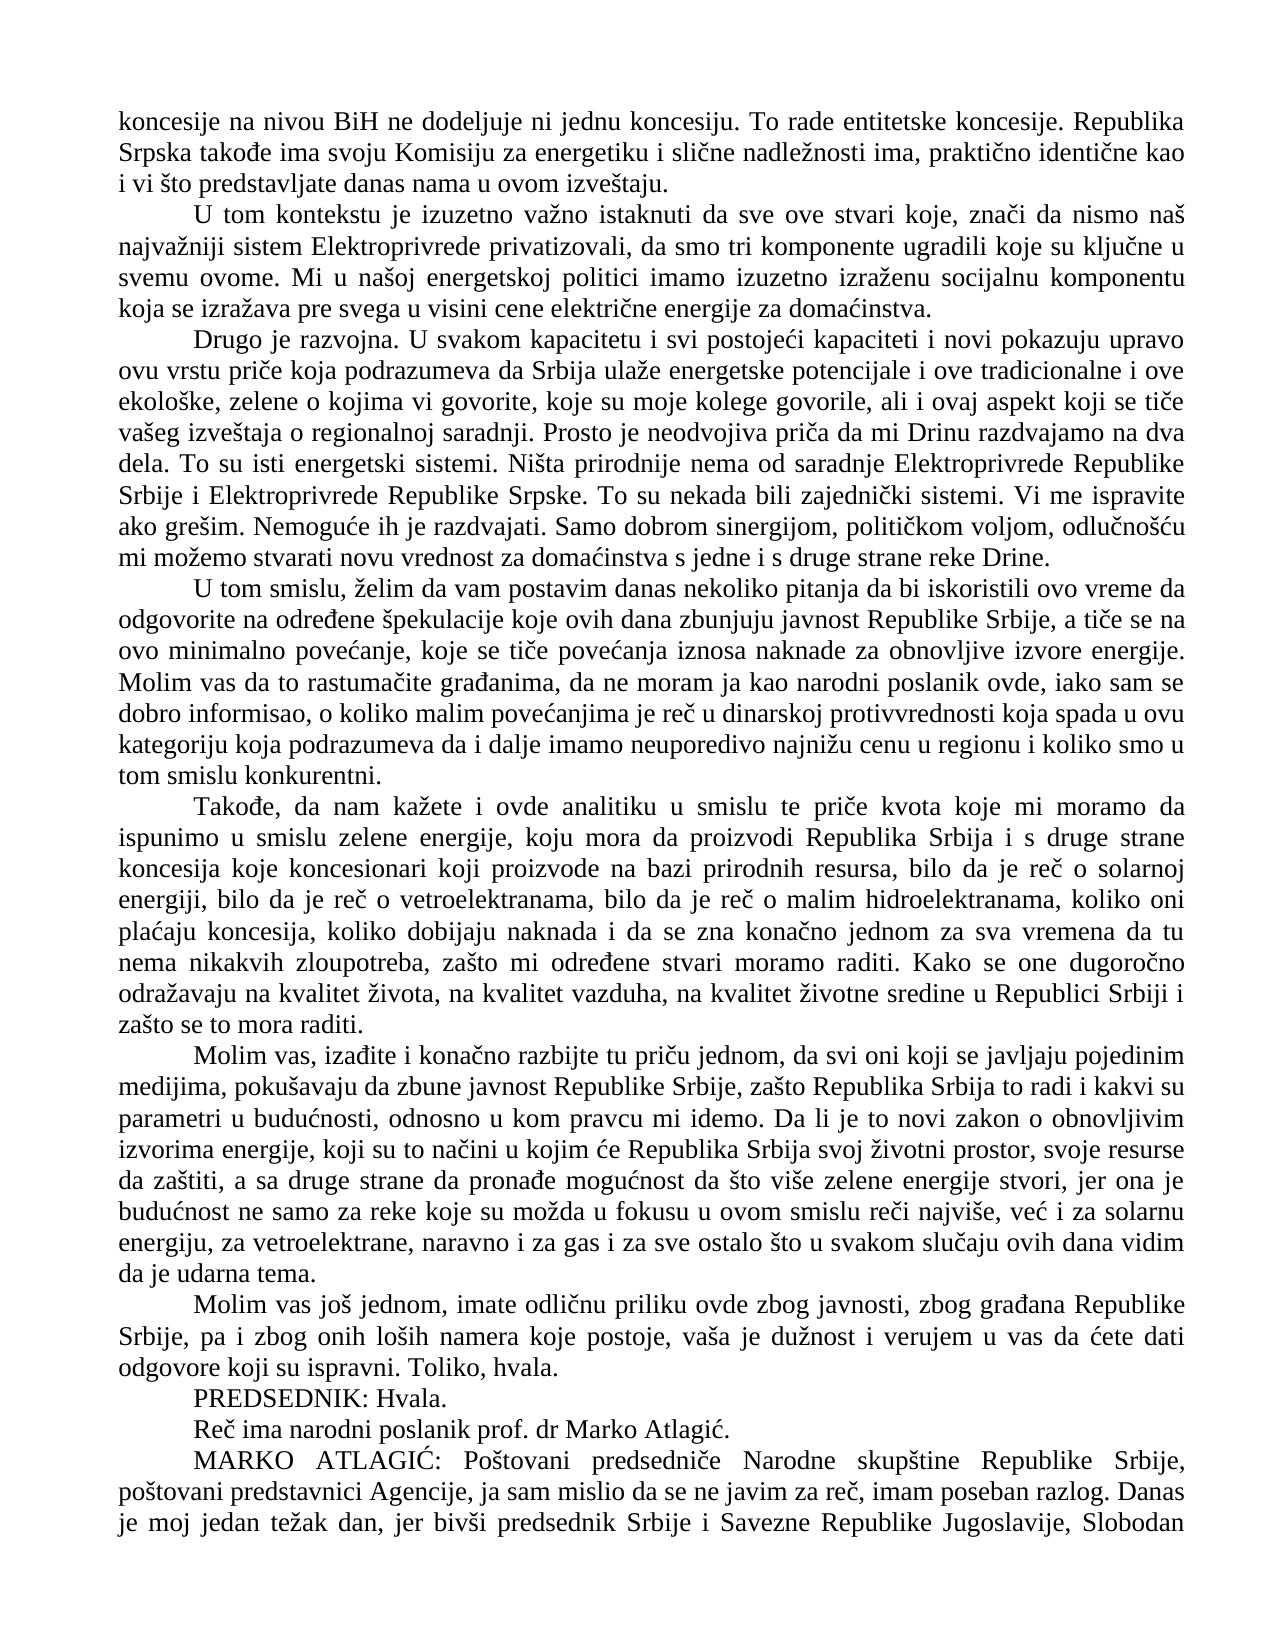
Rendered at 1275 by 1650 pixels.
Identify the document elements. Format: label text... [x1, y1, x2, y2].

text Drugo je razvojna. U svakom kapacitetu i svi postojeći kapaciteti i novi pokazuju upravo ovu vrstu priče koja podrazumeva da Srbija ulaže energetske potencijale i ove tradicionalne i ove ekološke, zelene o kojima vi govorite, koje su moje kolege govorile, ali i ovaj aspekt koji se tiče vašeg izveštaja o regionalnoj saradnji. Prosto je neodvojiva priča da mi Drinu razdvajamo na dva dela. To su isti energetski sistemi. Ništa prirodnije nema od saradnje Elektroprivrede Republike Srbije i Elektroprivrede Republike Srpske. To su nekada bili zajednički sistemi. Vi me ispravite ako grešim. Nemoguće ih je razdvajati. Samo dobrom sinergijom, političkom voljom, odlučnošću mi možemo stvarati novu vrednost za domaćinstva s jedne i s druge strane reke Drine. [118, 323, 1186, 572]
text U tom kontekstu je izuzetno važno istaknuti da sve ove stvari koje, znači da nismo naš najvažniji sistem Elektroprivrede privatizovali, da smo tri komponente ugradili koje su ključne u svemu ovome. Mi u našoj energetskoj politici imamo izuzetno izraženu socijalnu komponentu koja se izražava pre svega u visini cene električne energije za domaćinstva. [118, 198, 1186, 323]
text Takođe, da nam kažete i ovde analitiku u smislu te priče kvota koje mi moramo da ispunimo u smislu zelene energije, koju mora da proizvodi Republika Srbija i s druge strane koncesija koje koncesionari koji proizvode na bazi prirodnih resursa, bilo da je reč o solarnoj energiji, bilo da je reč o vetroelektranama, bilo da je reč o malim hidroelektranama, koliko oni plaćaju koncesija, koliko dobijaju naknada i da se zna konačno jednom za sva vremena da tu nema nikakvih zloupotreba, zašto mi određene stvari moramo raditi. Kako se one dugoročno odražavaju na kvalitet života, na kvalitet vazduha, na kvalitet životne sredine u Republici Srbiji i zašto se to mora raditi. [118, 790, 1186, 1039]
text Molim vas još jednom, imate odličnu priliku ovde zbog javnosti, zbog građana Republike Srbije, pa i zbog onih loših namera koje postoje, vaša je dužnost i verujem u vas da ćete dati odgovore koji su ispravni. Toliko, hvala. [118, 1288, 1186, 1382]
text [118, 105, 1186, 198]
text Molim vas, izađite i konačno razbijte tu priču jednom, da svi oni koji se javljaju pojedinim medijima, pokušavaju da zbune javnost Republike Srbije, zašto Republika Srbija to radi i kakvi su parametri u budućnosti, odnosno u kom pravcu mi idemo. Da li je to novi zakon o obnovljivim izvorima energije, koji su to načini u kojim će Republika Srbija svoj životni prostor, svoje resurse da zaštiti, a sa druge strane da pronađe mogućnost da što više zelene energije stvori, jer ona je budućnost ne samo za reke koje su možda u fokusu u ovom smislu reči najviše, već i za solarnu energiju, za vetroelektrane, naravno i za gas i za sve ostalo što u svakom slučaju ovih dana vidim da je udarna tema. [118, 1039, 1186, 1288]
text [118, 1444, 1186, 1538]
text Reč ima narodni poslanik prof. dr Marko Atlagić. [118, 1413, 1186, 1444]
text U tom smislu, želim da vam postavim danas nekoliko pitanja da bi iskoristili ovo vreme da odgovorite na određene špekulacije koje ovih dana zbunjuju javnost Republike Srbije, a tiče se na ovo minimalno povećanje, koje se tiče povećanja iznosa naknade za obnovljive izvore energije. Molim vas da to rastumačite građanima, da ne moram ja kao narodni poslanik ovde, iako sam se dobro informisao, o koliko malim povećanjima je reč u dinarskoj protivvrednosti koja spada u ovu kategoriju koja podrazumeva da i dalje imamo neuporedivo najnižu cenu u regionu i koliko smo u tom smislu konkurentni. [118, 572, 1186, 790]
text PREDSEDNIK: Hvala. [118, 1382, 1186, 1413]
